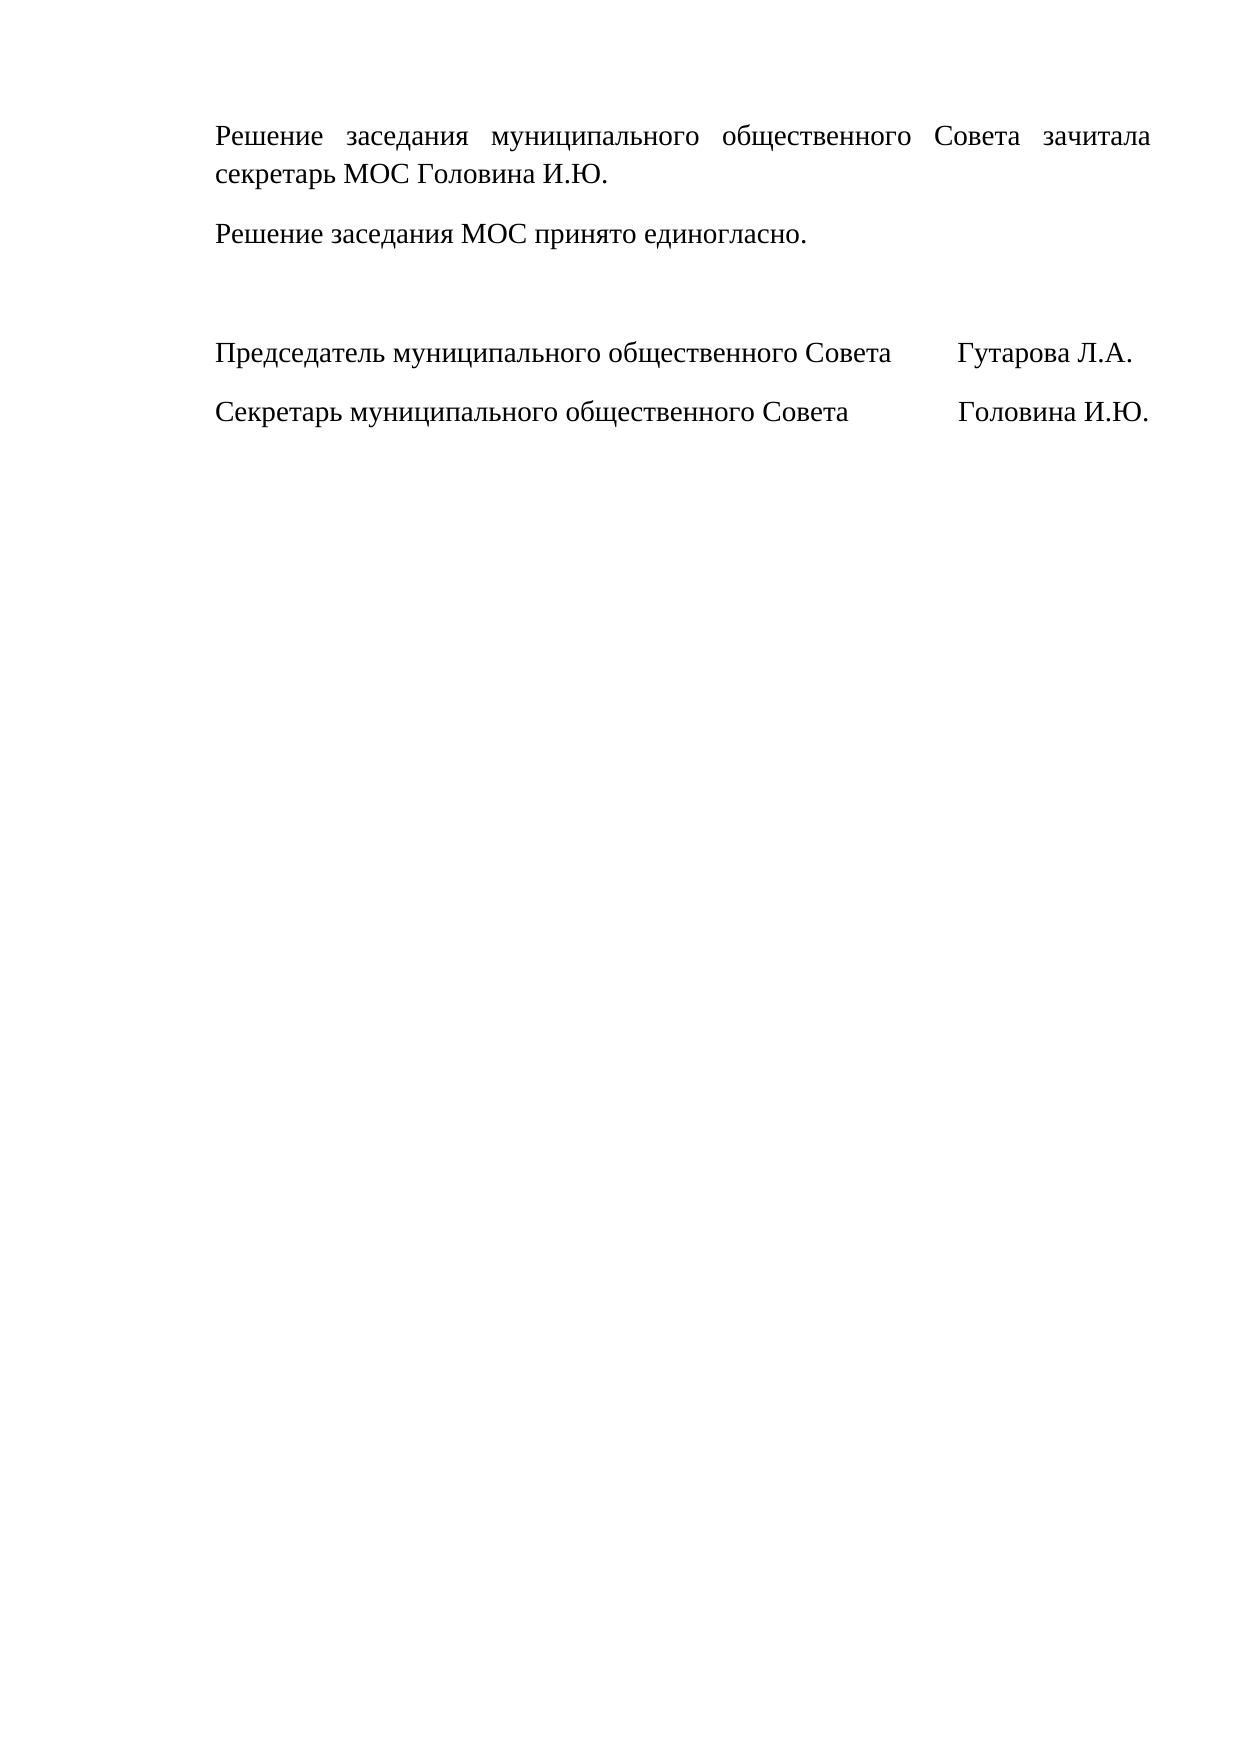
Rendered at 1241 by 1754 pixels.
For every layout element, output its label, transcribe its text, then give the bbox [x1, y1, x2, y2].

text Решение заседания муниципального общественного Совета зачитала секретарь МОС Головина И.Ю. [215, 118, 1152, 190]
text Секретарь муниципального общественного Совета Головина И.Ю. [215, 394, 1152, 428]
text Решение заседания МОС принято единогласно. [215, 216, 1152, 249]
text Председатель муниципального общественного Совета Гутарова Л.А. [215, 335, 1152, 368]
